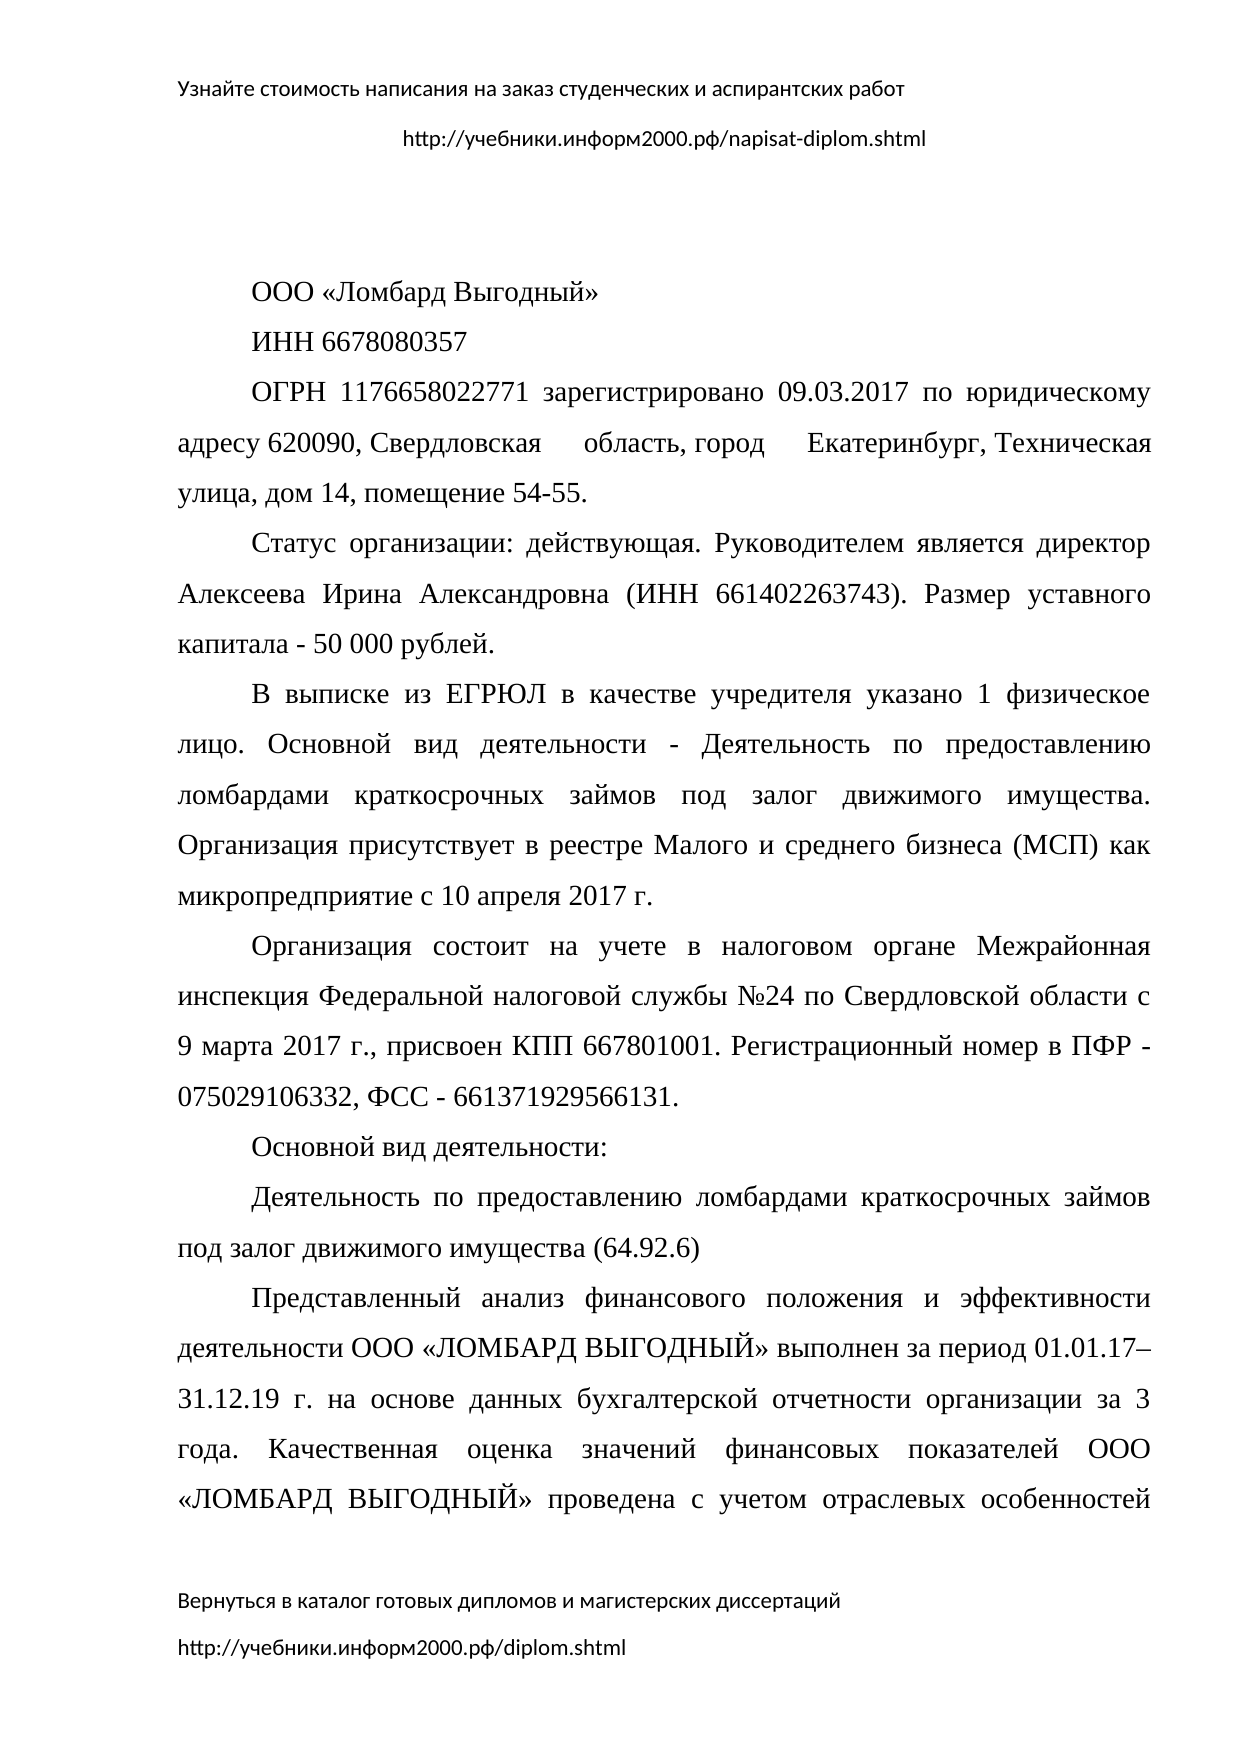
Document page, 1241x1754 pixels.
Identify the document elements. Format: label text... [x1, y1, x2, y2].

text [177, 1280, 1152, 1515]
text ИНН 6678080357 [177, 324, 1152, 358]
text ОГРН 1176658022771 зарегистрировано 09.03.2017 по юридическому адресу 620090, Свердловская область, город Екатеринбург, Техническая улица, дом 14, помещение 54-55. [177, 374, 1152, 509]
text ООО «Ломбард Выгодный» [177, 274, 1152, 307]
text Организация состоит на учете в налоговом органе Межрайонная инспекция Федеральной налоговой службы №24 по Свердловской области с 9 марта 2017 г., присвоен КПП 667801001. Регистрационный номер в ПФР - 075029106332, ФСС - 661371929566131. [177, 928, 1152, 1112]
text Деятельность по предоставлению ломбардами краткосрочных займов под залог движимого имущества (64.92.6) [177, 1179, 1152, 1263]
text В выписке из ЕГРЮЛ в качестве учредителя указано 1 физическое лицо. Основной вид деятельности - Деятельность по предоставлению ломбардами краткосрочных займов под залог движимого имущества. Организация присутствует в реестре Малого и среднего бизнеса (МСП) как микропредприятие с 10 апреля 2017 г. [177, 676, 1152, 911]
text Статус организации: действующая. Руководителем является директор Алексеева Ирина Александровна (ИНН 661402263743). Размер уставного капитала - 50 000 рублей. [177, 525, 1152, 659]
text Основной вид деятельности: [177, 1129, 1152, 1163]
